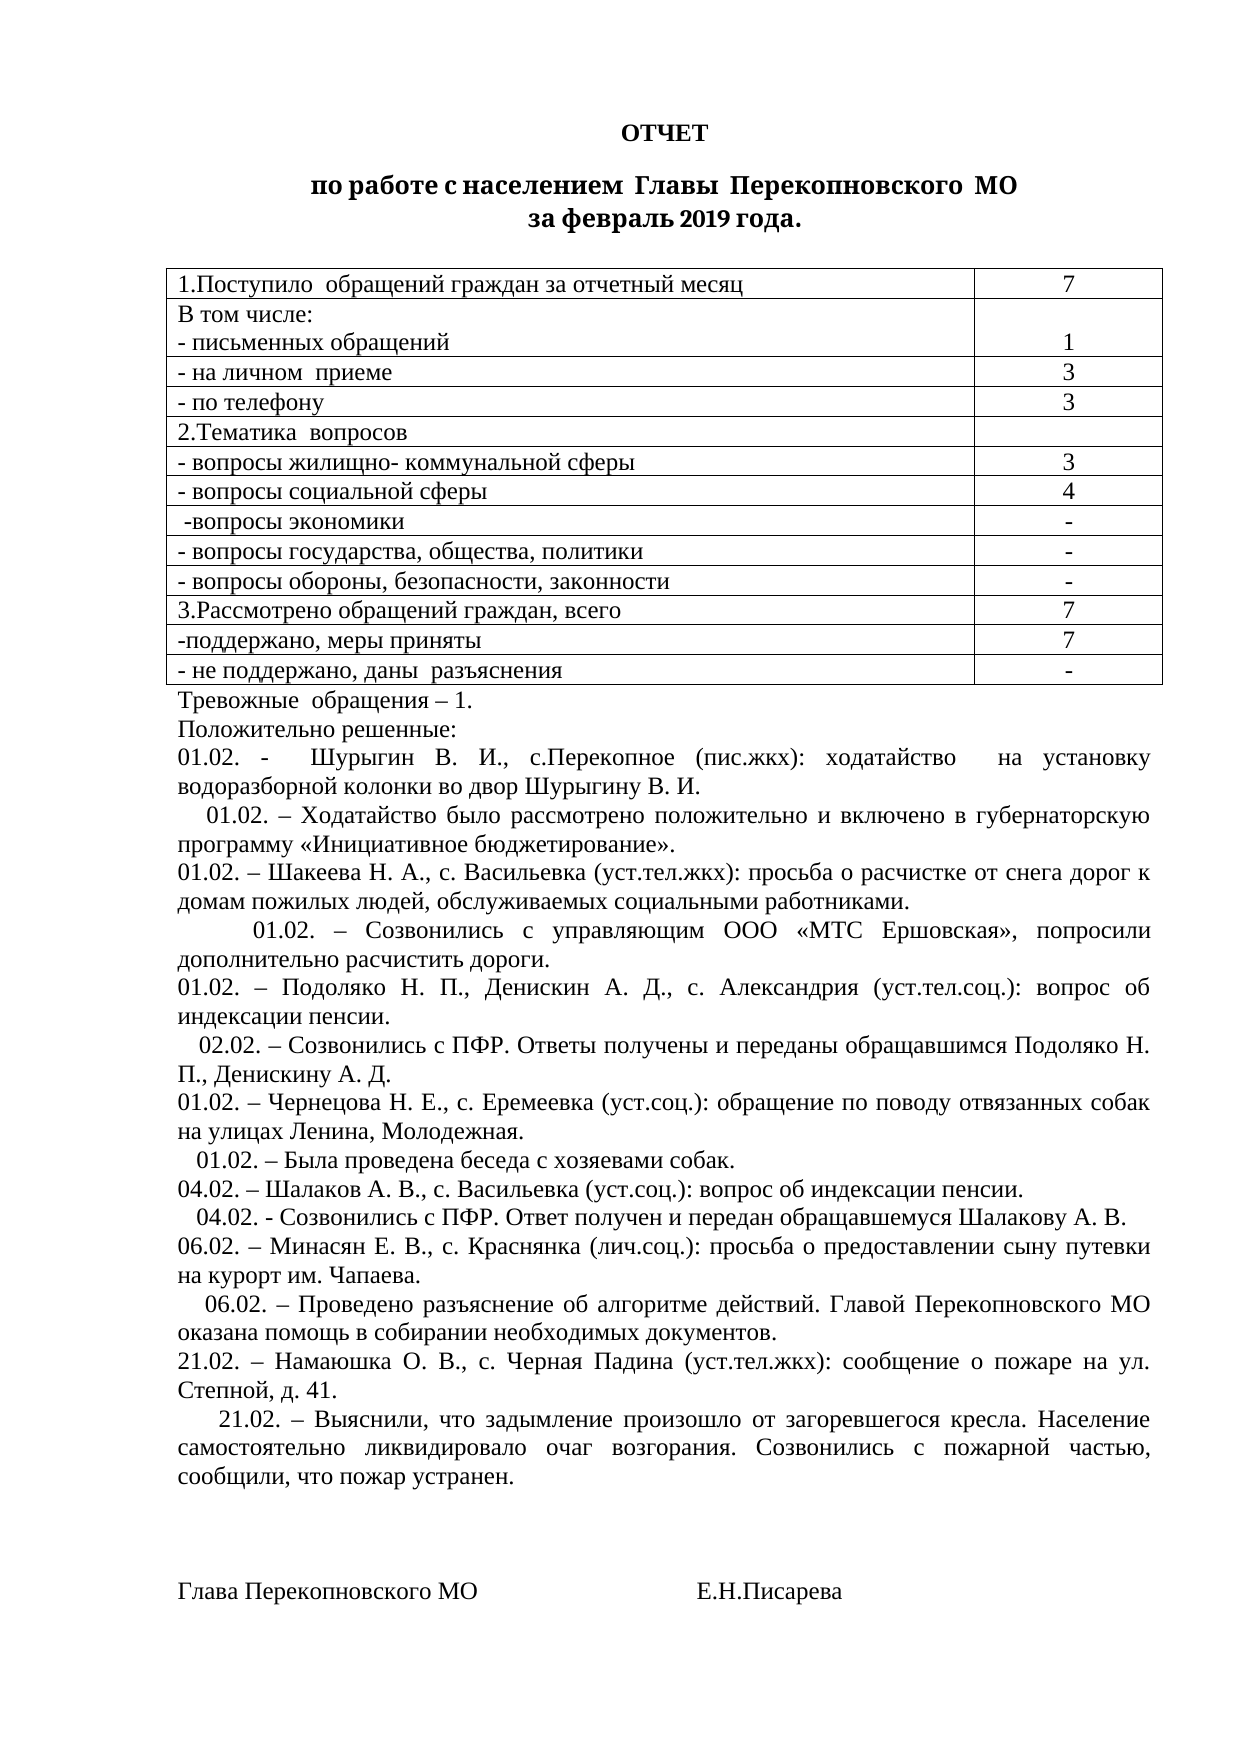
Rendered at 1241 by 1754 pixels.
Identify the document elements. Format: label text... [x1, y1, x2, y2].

text 06.02. – Минасян Е. В., с. Краснянка (лич.соц.): просьба о предоставлении сыну путевки на курорт им. Чапаева. [177, 1231, 1152, 1289]
text 01.02. – Шакеева Н. А., с. Васильевка (уст.тел.жкх): просьба о расчистке от снега дорог к домам пожилых людей, обслуживаемых социальными работниками. [177, 857, 1152, 915]
table_cell - не поддержано, даны разъяснения [167, 655, 974, 684]
table_cell - по телефону [167, 387, 974, 416]
table_cell 7 [975, 596, 1162, 624]
text 01.02. – Ходатайство было рассмотрено положительно и включено в губернаторскую программу «Инициативное бюджетирование». [177, 800, 1152, 857]
text по работе с населением Главы Перекопновского МО [177, 172, 1152, 201]
table_cell 3 [975, 447, 1162, 475]
text Положительно решенные: [177, 714, 1152, 742]
table_cell - [975, 566, 1162, 594]
table_cell 3 [975, 357, 1162, 386]
table_cell 4 [975, 476, 1162, 505]
text Тревожные обращения – 1. [177, 685, 1152, 714]
text за февраль 2019 года. [177, 201, 1152, 234]
text 04.02. – Шалаков А. В., с. Васильевка (уст.соц.): вопрос об индексации пенсии. [177, 1174, 1152, 1202]
table_header 1.Поступило обращений граждан за отчетный месяц [167, 269, 974, 298]
table_cell -поддержано, меры приняты [167, 625, 974, 654]
table_cell 3 [975, 387, 1162, 416]
table_cell 2.Тематика вопросов [167, 417, 974, 446]
text 21.02. – Выяснили, что задымление произошло от загоревшегося кресла. Население самостоятельно ликвидировало очаг возгорания. Созвонились с пожарной частью, сообщили, что пожар устранен. [177, 1404, 1152, 1490]
text 02.02. – Созвонились с ПФР. Ответы получены и переданы обращавшимся Подоляко Н. П., Денискину А. Д. [177, 1030, 1152, 1087]
table_cell -вопросы экономики [167, 506, 974, 535]
table_cell 3.Рассмотрено обращений граждан, всего [167, 596, 974, 624]
text 01.02. – Была проведена беседа с хозяевами собак. [177, 1145, 1152, 1174]
text 01.02. – Чернецова Н. Е., с. Еремеевка (уст.соц.): обращение по поводу отвязанных собак на улицах Ленина, Молодежная. [177, 1087, 1152, 1145]
table_cell - на личном приеме [167, 357, 974, 386]
text 01.02. - Шурыгин В. И., с.Перекопное (пис.жкх): ходатайство на установку водоразборной колонки во двор Шурыгину В. И. [177, 742, 1152, 800]
text 04.02. - Созвонились с ПФР. Ответ получен и передан обращавшемуся Шалакову А. В. [177, 1202, 1152, 1231]
text 01.02. – Созвонились с управляющим ООО «МТС Ершовская», попросили дополнительно расчистить дороги. [177, 915, 1152, 972]
table_cell - вопросы жилищно- коммунальной сферы [167, 447, 974, 475]
table_cell - [975, 655, 1162, 684]
table_cell - вопросы государства, общества, политики [167, 536, 974, 565]
text 06.02. – Проведено разъяснение об алгоритме действий. Главой Перекопновского МО оказана помощь в собирании необходимых документов. [177, 1289, 1152, 1346]
text ОТЧЕТ [177, 118, 1152, 147]
table_cell - вопросы социальной сферы [167, 476, 974, 505]
text Глава Перекопновского МО Е.Н.Писарева [177, 1576, 1152, 1605]
text 01.02. – Подоляко Н. П., Денискин А. Д., с. Александрия (уст.тел.соц.): вопрос об индексации пенсии. [177, 972, 1152, 1030]
table_cell [975, 417, 1162, 446]
table_cell В том числе: - письменных обращений [167, 299, 974, 356]
table_cell - [975, 536, 1162, 565]
table_cell 1 [975, 299, 1162, 356]
text 21.02. – Намаюшка О. В., с. Черная Падина (уст.тел.жкх): сообщение о пожаре на ул. Степной, д. 41. [177, 1346, 1152, 1404]
table_cell - вопросы обороны, безопасности, законности [167, 566, 974, 594]
table_cell 7 [975, 625, 1162, 654]
table_cell - [975, 506, 1162, 535]
table_header 7 [975, 269, 1162, 298]
